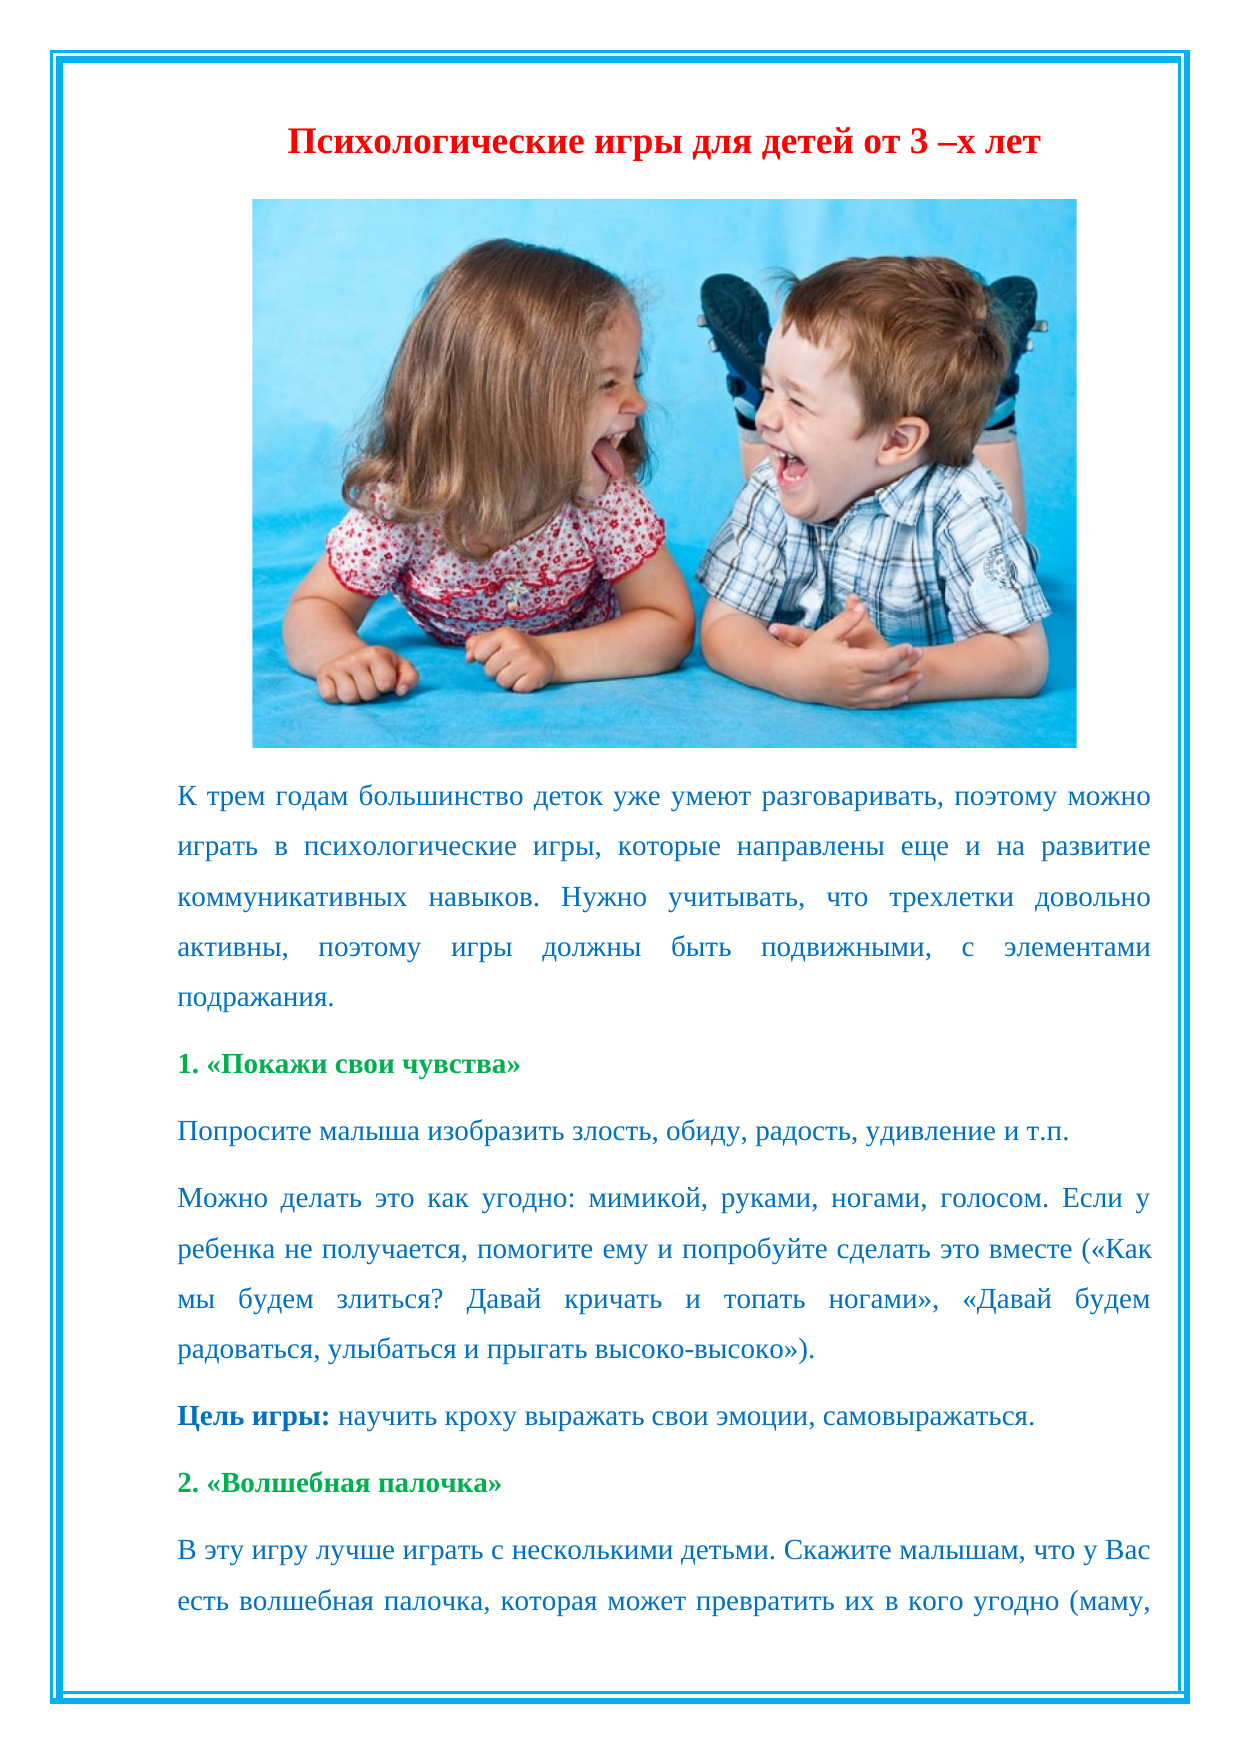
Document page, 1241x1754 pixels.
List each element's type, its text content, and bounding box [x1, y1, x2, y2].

text Можно делать это как угодно: мимикой, руками, ногами, голосом. Если у ребенка не получается, помогите ему и попробуйте сделать это вместе («Как мы будем злиться? Давай кричать и топать ногами», «Давай будем радоваться, улыбаться и прыгать высоко-высоко»). [177, 1180, 1152, 1365]
text Психологические игры для детей от 3 –х лет [177, 118, 1152, 161]
picture [1061, 741, 1069, 748]
text 2. «Волшебная палочка» [177, 1465, 1152, 1499]
text К трем годам большинство деток уже умеют разговаривать, поэтому можно играть в психологические игры, которые направлены еще и на развитие коммуникативных навыков. Нужно учитывать, что трехлетки довольно активны, поэтому игры должны быть подвижными, с элементами подражания. [177, 778, 1152, 1013]
text 1. «Покажи свои чувства» [177, 1046, 1152, 1080]
picture [252, 199, 1077, 748]
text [177, 1532, 1152, 1616]
text Попросите малыша изобразить злость, обиду, радость, удивление и т.п. [177, 1113, 1152, 1147]
text Цель игры: научить кроху выражать свои эмоции, самовыражаться. [177, 1398, 1152, 1432]
